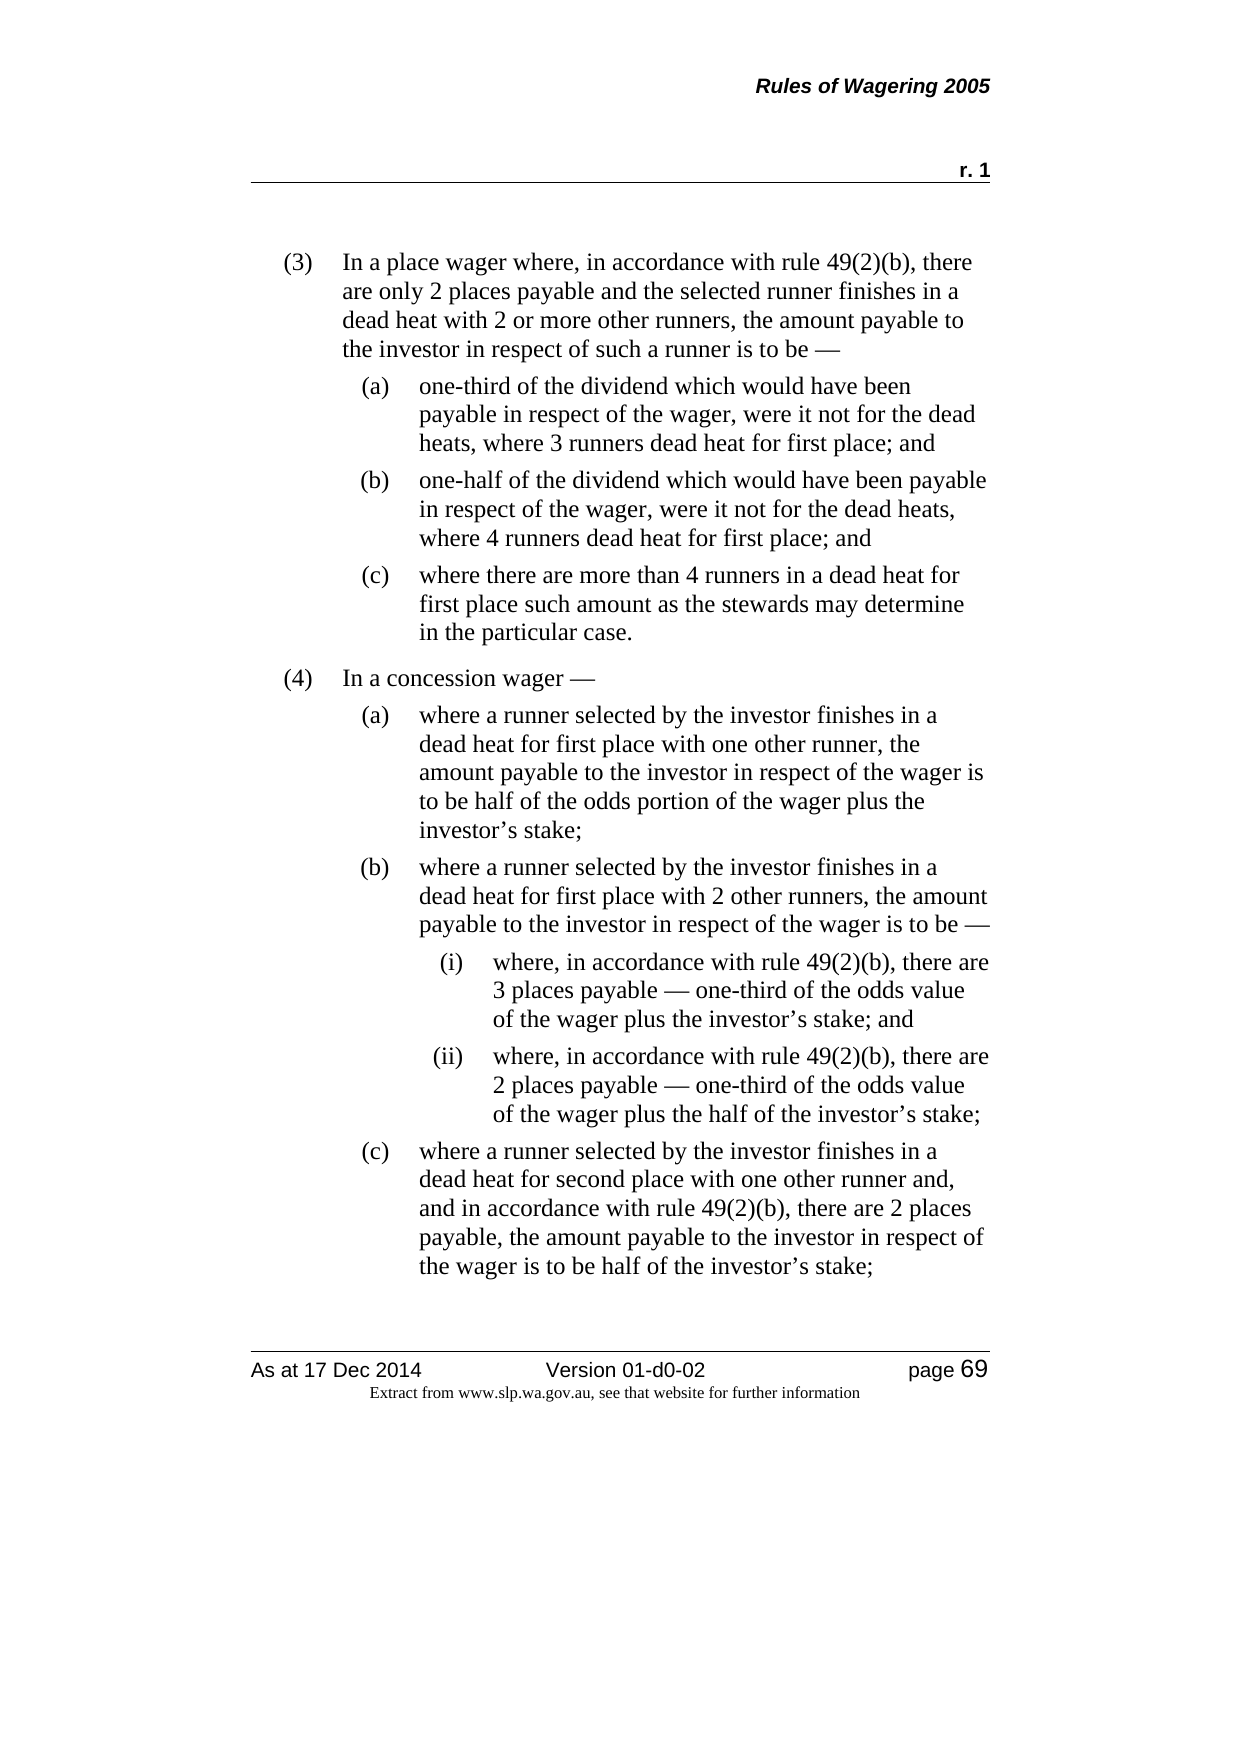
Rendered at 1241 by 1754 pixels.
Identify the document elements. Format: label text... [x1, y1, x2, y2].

text (c) where a runner selected by the investor finishes in a dead heat for second place with one other runner and, and in accordance with rule 49(2)(b), there are 2 places payable, the amount payable to the investor in respect of the wager is to be half of the investor’s stake; [251, 1136, 990, 1279]
text (a) one-third of the dividend which would have been payable in respect of the wager, were it not for the dead heats, where 3 runners dead heat for first place; and [251, 371, 990, 457]
text (4) In a concession wager — [251, 663, 990, 692]
text (b) where a runner selected by the investor finishes in a dead heat for first place with 2 other runners, the amount payable to the investor in respect of the wager is to be — [251, 852, 990, 938]
text (ii) where, in accordance with rule 49(2)(b), there are 2 places payable — one-third of the odds value of the wager plus the half of the investor’s stake; [251, 1041, 990, 1127]
text (a) where a runner selected by the investor finishes in a dead heat for first place with one other runner, the amount payable to the investor in respect of the wager is to be half of the odds portion of the wager plus the investor’s stake; [251, 700, 990, 844]
text (i) where, in accordance with rule 49(2)(b), there are 3 places payable — one-third of the odds value of the wager plus the investor’s stake; and [251, 947, 990, 1033]
text (b) one-half of the dividend which would have been payable in respect of the wager, were it not for the dead heats, where 4 runners dead heat for first place; and [251, 465, 990, 552]
text (3) In a place wager where, in accordance with rule 49(2)(b), there are only 2 places payable and the selected runner finishes in a dead heat with 2 or more other runners, the amount payable to the investor in respect of such a runner is to be — [251, 247, 990, 362]
text (c) where there are more than 4 runners in a dead heat for first place such amount as the stewards may determine in the particular case. [251, 560, 990, 646]
